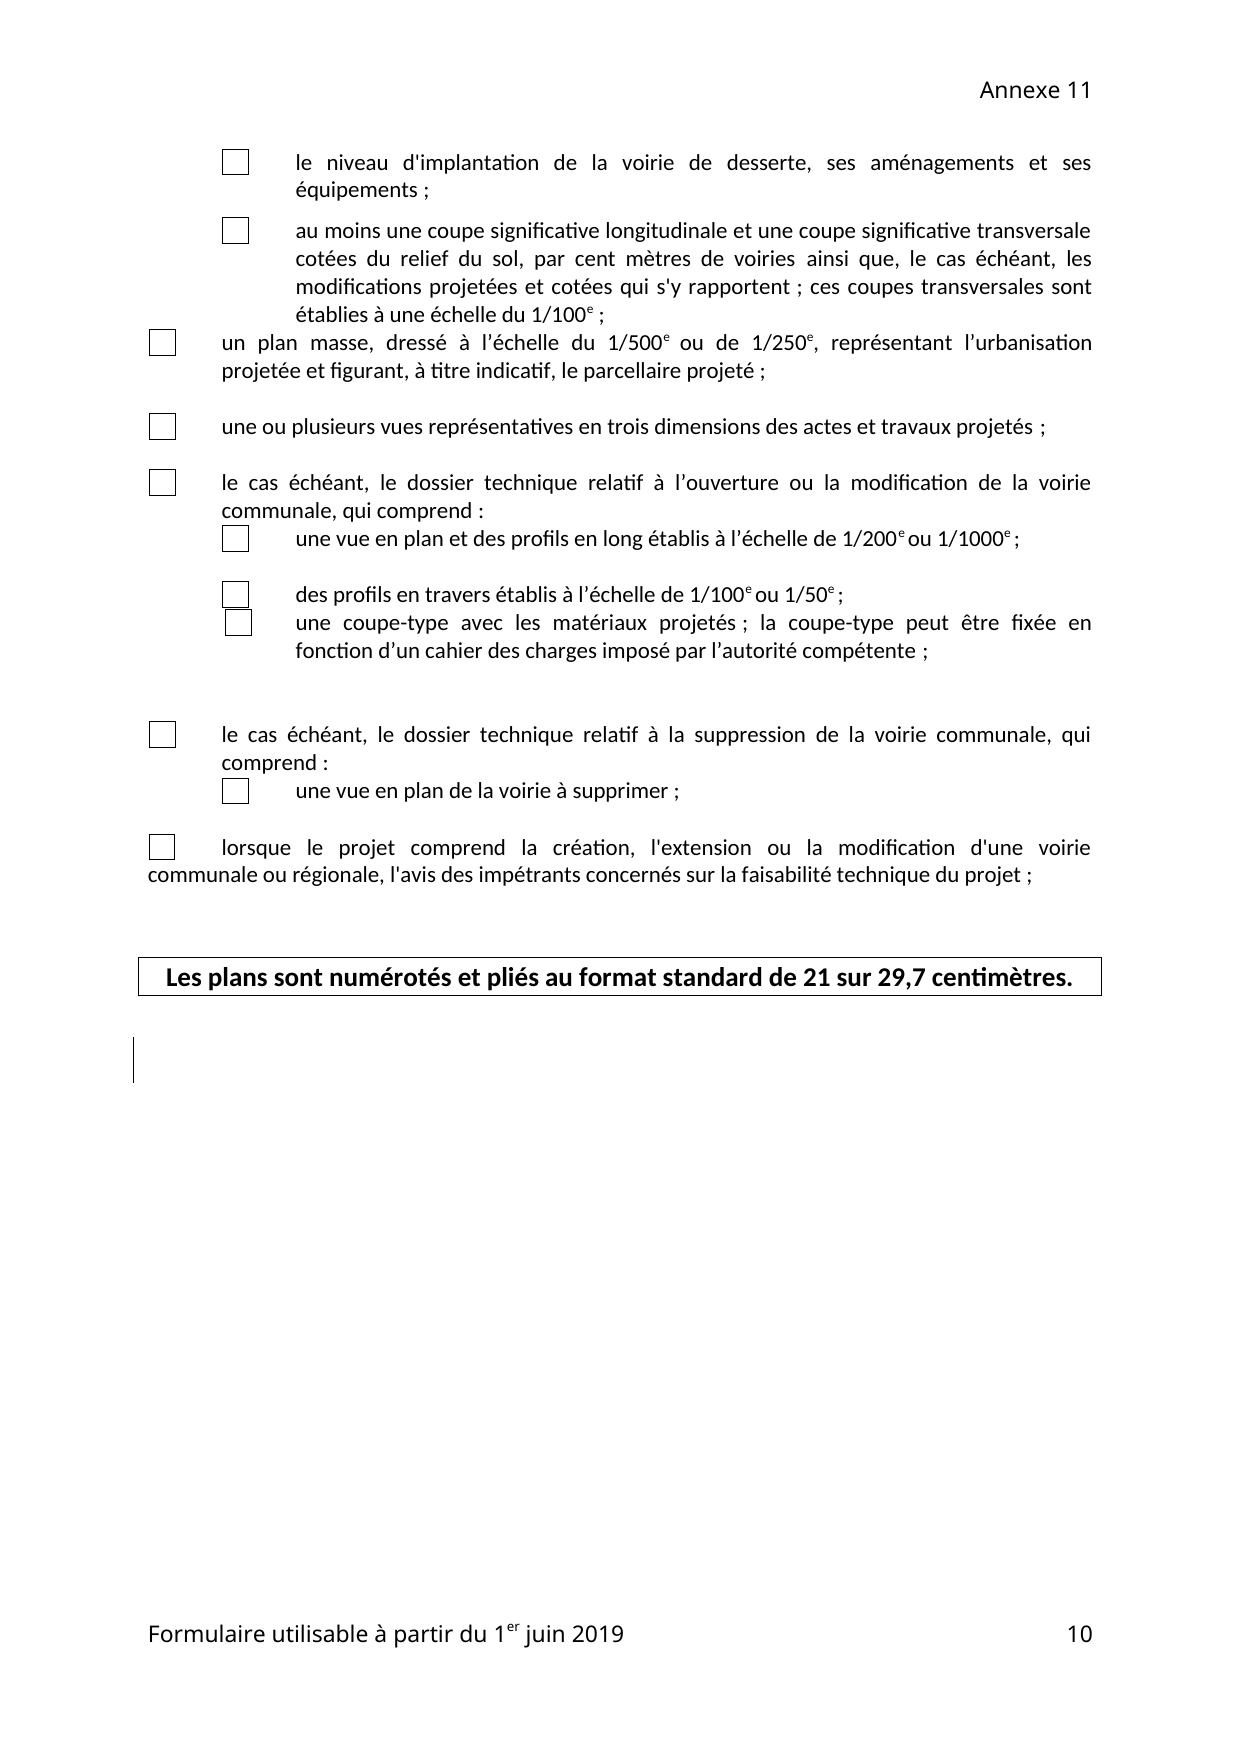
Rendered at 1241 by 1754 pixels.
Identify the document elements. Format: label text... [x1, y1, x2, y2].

text le cas échéant, le dossier technique relatif à l’ouverture ou la modification de la voirie communale, qui comprend : [148, 468, 1093, 524]
text un plan masse, dressé à l’échelle du 1/500e ou de 1/250e, représentant l’urbanisation projetée et figurant, à titre indicatif, le parcellaire projeté ; [148, 328, 1093, 384]
text lorsque le projet comprend la création, l'extension ou la modification d'une voirie communale ou régionale, l'avis des impétrants concernés sur la faisabilité technique du projet ; [148, 833, 1093, 889]
text des profils en travers établis à l’échelle de 1/100e ou 1/50e ; [221, 580, 1093, 608]
text au moins une coupe significative longitudinale et une coupe significative transversale cotées du relief du sol, par cent mètres de voiries ainsi que, le cas échéant, les modifications projetées et cotées qui s'y rapportent ; ces coupes transversales sont établies à une échelle du 1/100e ; [221, 216, 1093, 328]
text une vue en plan de la voirie à supprimer ; [221, 777, 1093, 804]
text le cas échéant, le dossier technique relatif à la suppression de la voirie communale, qui comprend : [148, 721, 1093, 777]
text une vue en plan et des profils en long établis à l’échelle de 1/200e ou 1/1000e ; [221, 524, 1093, 552]
text une coupe-type avec les matériaux projetés ; la coupe-type peut être fixée en fonction d’un cahier des charges imposé par l’autorité compétente ; [221, 608, 1093, 664]
text le niveau d'implantation de la voirie de desserte, ses aménagements et ses équipements ; [221, 148, 1093, 204]
text une ou plusieurs vues représentatives en trois dimensions des actes et travaux projetés ; [148, 412, 1093, 440]
text Les plans sont numérotés et pliés au format standard de 21 sur 29,7 centimètres. [139, 958, 1101, 995]
